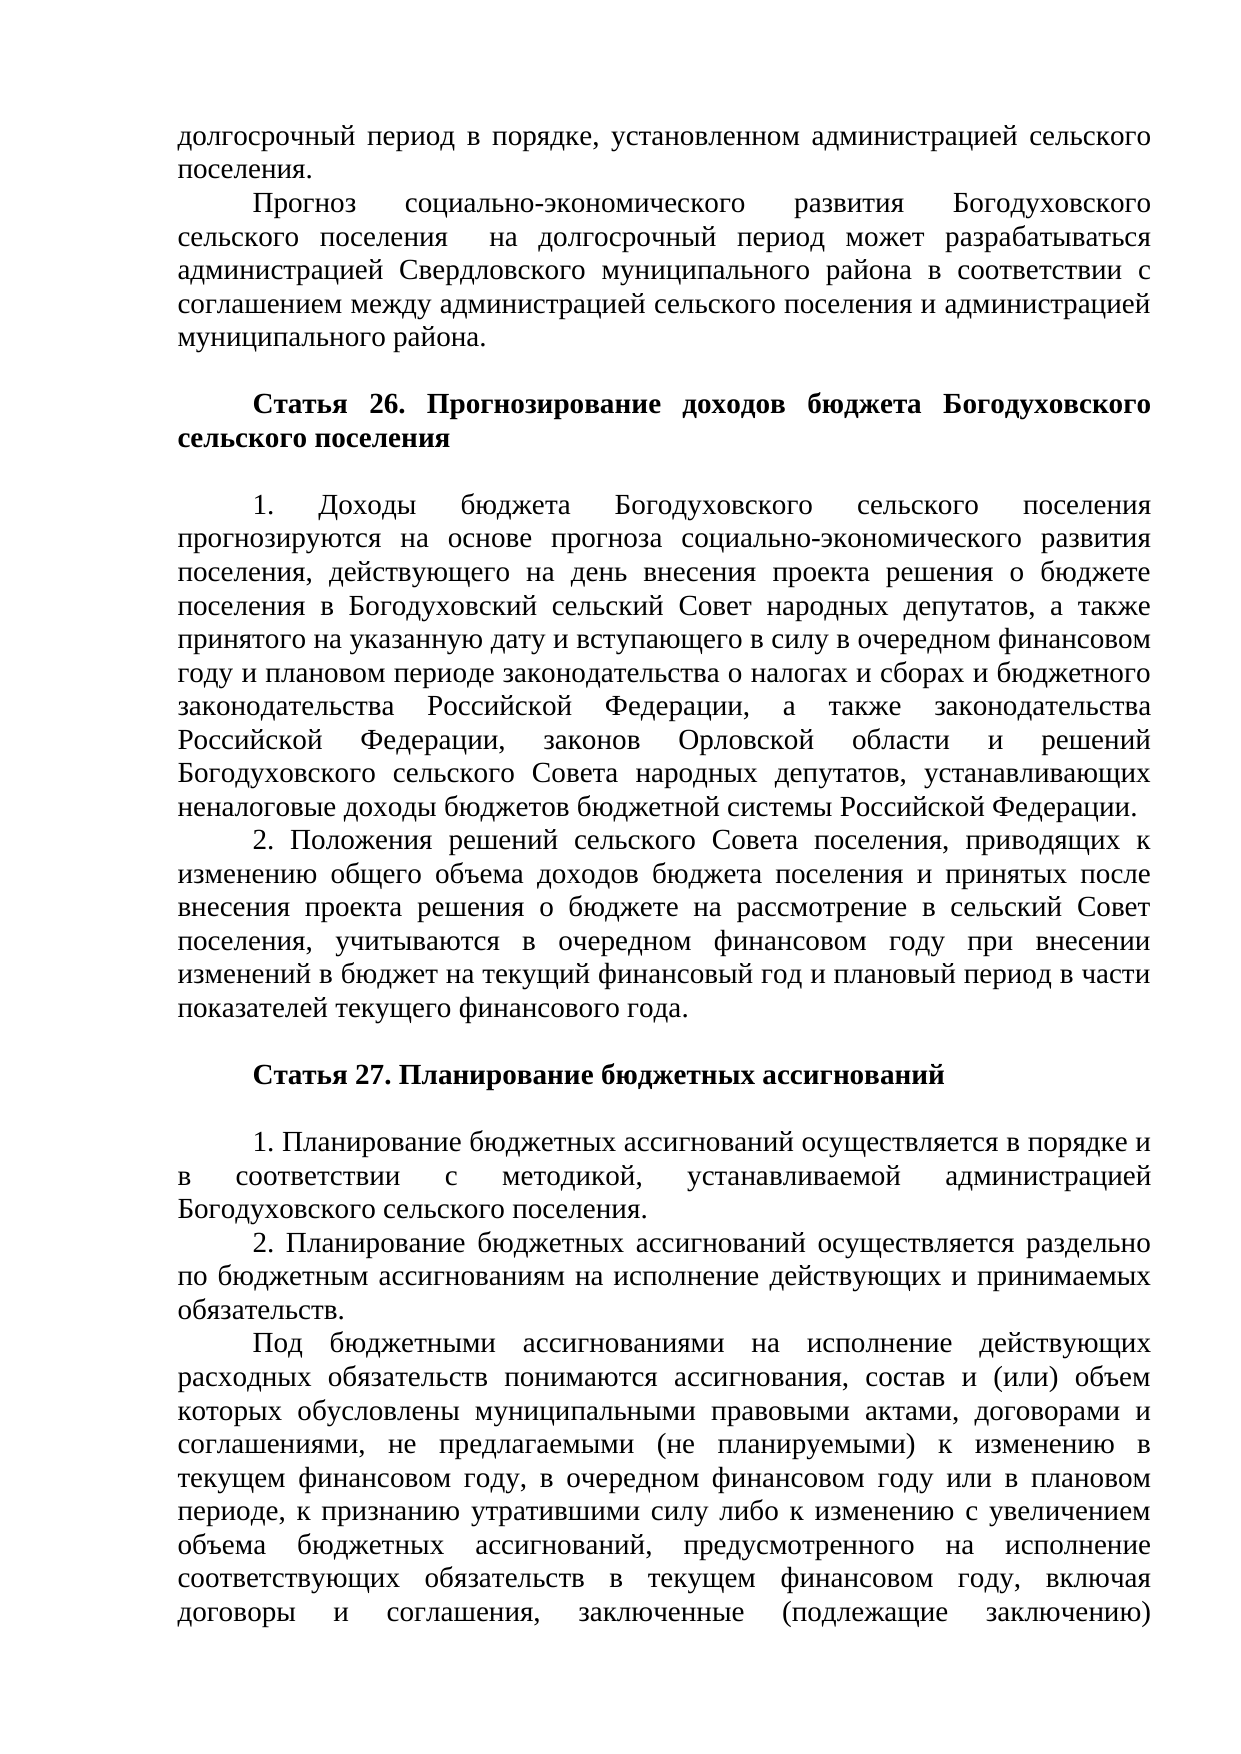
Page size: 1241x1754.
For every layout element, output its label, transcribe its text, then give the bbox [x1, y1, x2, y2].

text 2. Положения решений сельского Совета поселения, приводящих к изменению общего объема доходов бюджета поселения и принятых после внесения проекта решения о бюджете на рассмотрение в сельский Совет поселения, учитываются в очередном финансовом году при внесении изменений в бюджет на текущий финансовый год и плановый период в части показателей текущего финансового года. [177, 822, 1152, 1024]
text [177, 1326, 1152, 1627]
text Статья 26. Прогнозирование доходов бюджета Богодуховского сельского поселения [177, 386, 1152, 453]
text 1. Доходы бюджета Богодуховского сельского поселения прогнозируются на основе прогноза социально-экономического развития поселения, действующего на день внесения проекта решения о бюджете поселения в Богодуховский сельский Совет народных депутатов, а также принятого на указанную дату и вступающего в силу в очередном финансовом году и плановом периоде законодательства о налогах и сборах и бюджетного законодательства Российской Федерации, а также законодательства Российской Федерации, законов Орловской области и решений Богодуховского сельского Совета народных депутатов, устанавливающих неналоговые доходы бюджетов бюджетной системы Российской Федерации. [177, 487, 1152, 822]
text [177, 118, 1152, 185]
text 2. Планирование бюджетных ассигнований осуществляется раздельно по бюджетным ассигнованиям на исполнение действующих и принимаемых обязательств. [177, 1225, 1152, 1326]
text 1. Планирование бюджетных ассигнований осуществляется в порядке и в соответствии с методикой, устанавливаемой администрацией Богодуховского сельского поселения. [177, 1124, 1152, 1225]
text Прогноз социально-экономического развития Богодуховского сельского поселения на долгосрочный период может разрабатываться администрацией Свердловского муниципального района в соответствии с соглашением между администрацией сельского поселения и администрацией муниципального района. [177, 185, 1152, 353]
text Статья 27. Планирование бюджетных ассигнований [177, 1057, 1152, 1091]
